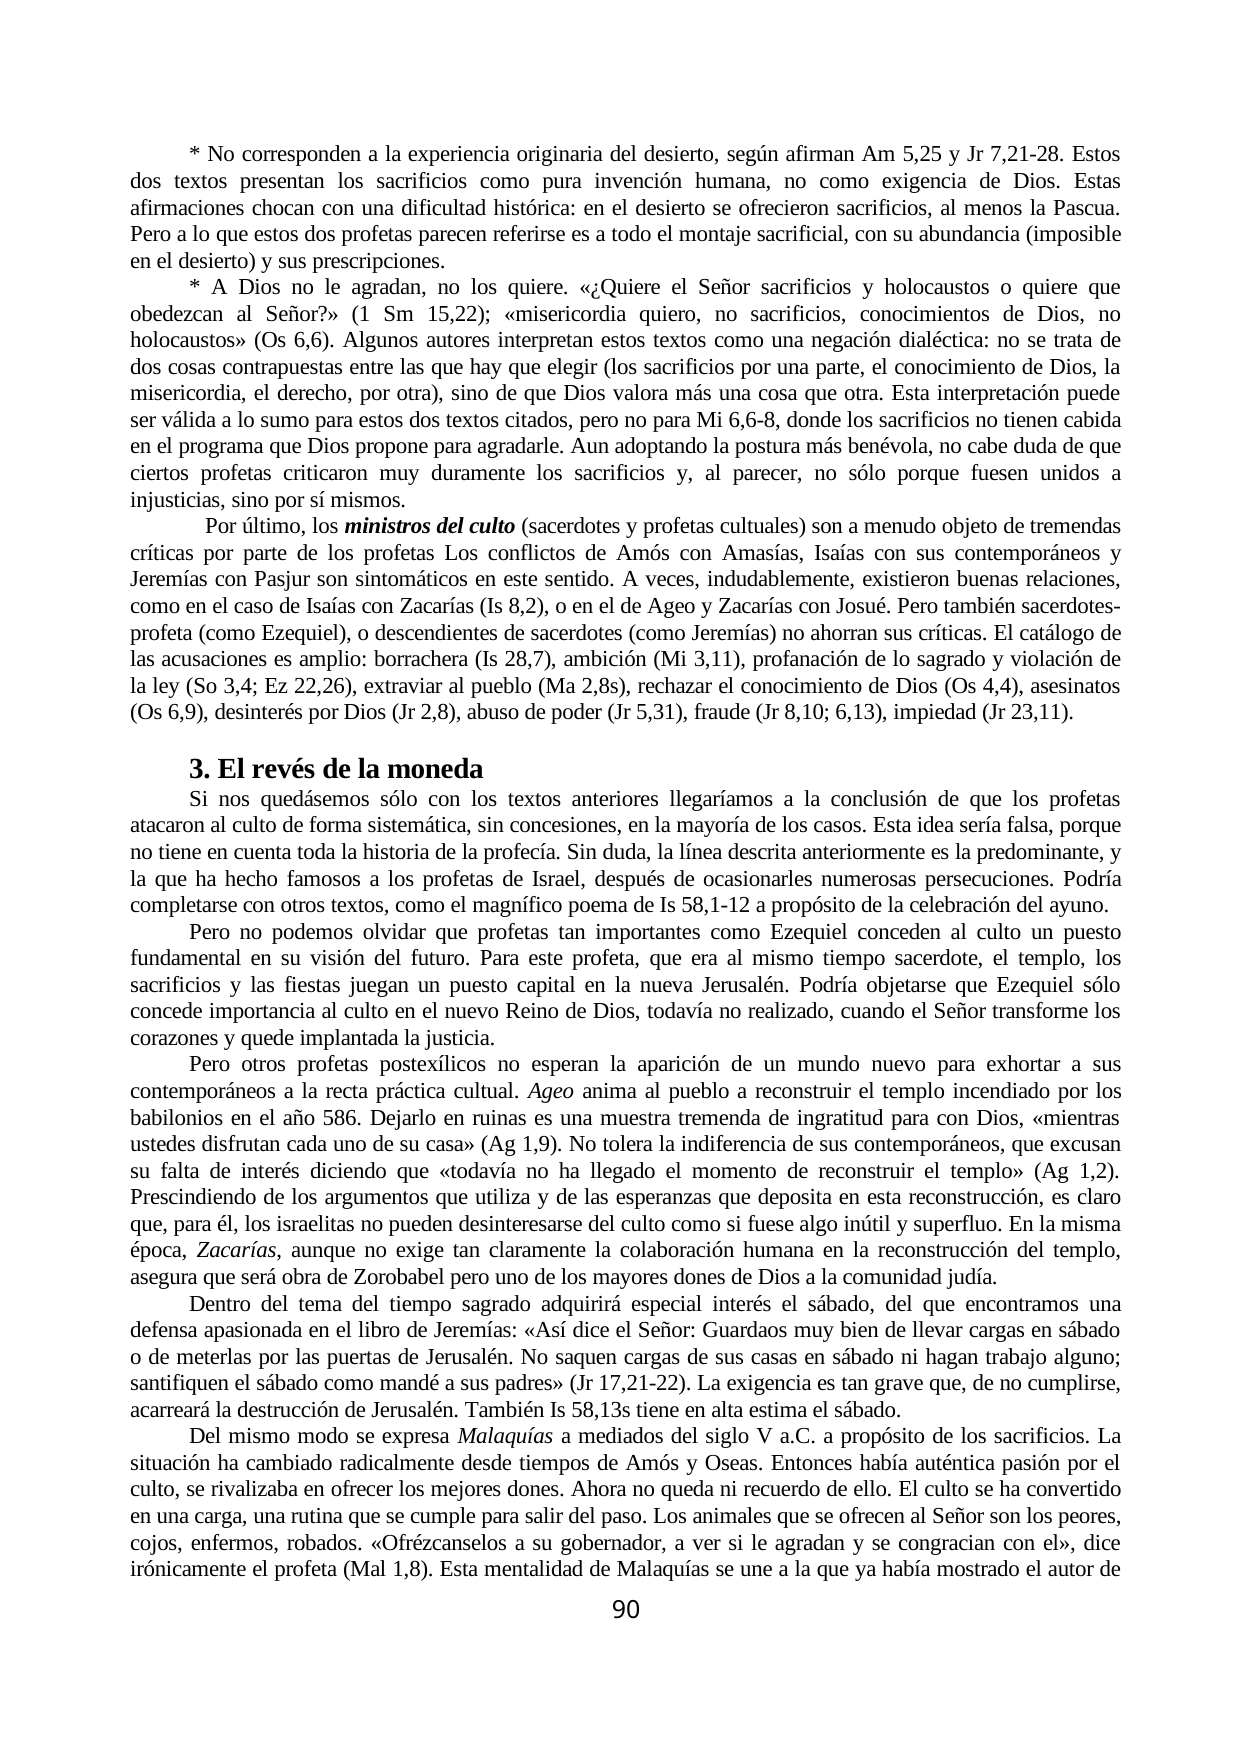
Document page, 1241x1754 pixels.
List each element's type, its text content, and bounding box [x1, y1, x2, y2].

text Pero otros profetas postexílicos no esperan la aparición de un mundo nuevo para exhortar a sus contemporáneos a la recta práctica cultual. Ageo anima al pueblo a reconstruir el templo incendiado por los babilonios en el año 586. Dejarlo en ruinas es una muestra tremenda de ingratitud para con Dios, «mientras ustedes disfrutan cada uno de su casa» (Ag 1,9). No tolera la indiferencia de sus contemporáneos, que excusan su falta de interés diciendo que «todavía no ha llegado el momento de reconstruir el templo» (Ag 1,2). Prescindiendo de los argumentos que utiliza y de las esperanzas que deposita en esta reconstrucción, es claro que, para él, los israelitas no pueden desinteresarse del culto como si fuese algo inútil y superfluo. En la misma época, Zacarías, aunque no exige tan claramente la colaboración humana en la reconstrucción del templo, asegura que será obra de Zorobabel pero uno de los mayores dones de Dios a la comunidad judía. [130, 1050, 1122, 1289]
text Pero no podemos olvidar que profetas tan importantes como Ezequiel conceden al culto un puesto fundamental en su visión del futuro. Para este profeta, que era al mismo tiempo sacerdote, el templo, los sacrificios y las fiestas juegan un puesto capital en la nueva Jerusalén. Podría objetarse que Ezequiel sólo concede importancia al culto en el nuevo Reino de Dios, todavía no realizado, cuando el Señor transforme los corazones y quede implantada la justicia. [130, 917, 1122, 1050]
text * No corresponden a la experiencia originaria del desierto, según afirman Am 5,25 y Jr 7,21-28. Estos dos textos presentan los sacrificios como pura invención humana, no como exigencia de Dios. Estas afirmaciones chocan con una dificultad histórica: en el desierto se ofrecieron sacrificios, al menos la Pascua. Pero a lo que estos dos profetas parecen referirse es a todo el montaje sacrificial, con su abundancia (imposible en el desierto) y sus prescripciones. [130, 140, 1122, 273]
text Si nos quedásemos sólo con los textos anteriores llegaríamos a la conclusión de que los profetas atacaron al culto de forma sistemática, sin concesiones, en la mayoría de los casos. Esta idea sería falsa, porque no tiene en cuenta toda la historia de la profecía. Sin duda, la línea descrita anteriormente es la predominante, y la que ha hecho famosos a los profetas de Israel, después de ocasionarles numerosas persecuciones. Podría completarse con otros textos, como el magnífico poema de Is 58,1-12 a propósito de la celebración del ayuno. [130, 785, 1122, 917]
text Por último, los ministros del culto (sacerdotes y profetas cultuales) son a menudo objeto de tremendas críticas por parte de los profetas Los conflictos de Amós con Amasías, Isaías con sus contemporáneos y Jeremías con Pasjur son sintomáticos en este sentido. A veces, indudablemente, existieron buenas relaciones, como en el caso de Isaías con Zacarías (Is 8,2), o en el de Ageo y Zacarías con Josué. Pero también sacerdotes-profeta (como Ezequiel), o descendientes de sacerdotes (como Jeremías) no ahorran sus críticas. El catálogo de las acusaciones es amplio: borrachera (Is 28,7), ambición (Mi 3,11), profanación de lo sagrado y violación de la ley (So 3,4; Ez 22,26), extraviar al pueblo (Ma 2,8s), rechazar el conocimiento de Dios (Os 4,4), asesinatos (Os 6,9), desinterés por Dios (Jr 2,8), abuso de poder (Jr 5,31), fraude (Jr 8,10; 6,13), impiedad (Jr 23,11). [130, 512, 1122, 724]
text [130, 1422, 1122, 1582]
text 3. El revés de la moneda [130, 751, 1122, 785]
text * A Dios no le agradan, no los quiere. «¿Quiere el Señor sacrificios y holocaustos o quiere que obedezcan al Señor?» (1 Sm 15,22); «misericordia quiero, no sacrificios, conocimientos de Dios, no holocaustos» (Os 6,6). Algunos autores interpretan estos textos como una negación dialéctica: no se trata de dos cosas contrapuestas entre las que hay que elegir (los sacrificios por una parte, el conocimiento de Dios, la misericordia, el derecho, por otra), sino de que Dios valora más una cosa que otra. Esta interpretación puede ser válida a lo sumo para estos dos textos citados, pero no para Mi 6,6-8, donde los sacrificios no tienen cabida en el programa que Dios propone para agradarle. Aun adoptando la postura más benévola, no cabe duda de que ciertos profetas criticaron muy duramente los sacrificios y, al parecer, no sólo porque fuesen unidos a injusticias, sino por sí mismos. [130, 273, 1122, 512]
text Dentro del tema del tiempo sagrado adquirirá especial interés el sábado, del que encontramos una defensa apasionada en el libro de Jeremías: «Así dice el Señor: Guardaos muy bien de llevar cargas en sábado o de meterlas por las puertas de Jerusalén. No saquen cargas de sus casas en sábado ni hagan trabajo alguno; santifiquen el sábado como mandé a sus padres» (Jr 17,21-22). La exigencia es tan grave que, de no cumplirse, acarreará la destrucción de Jerusalén. También Is 58,13s tiene en alta estima el sábado. [130, 1289, 1122, 1422]
